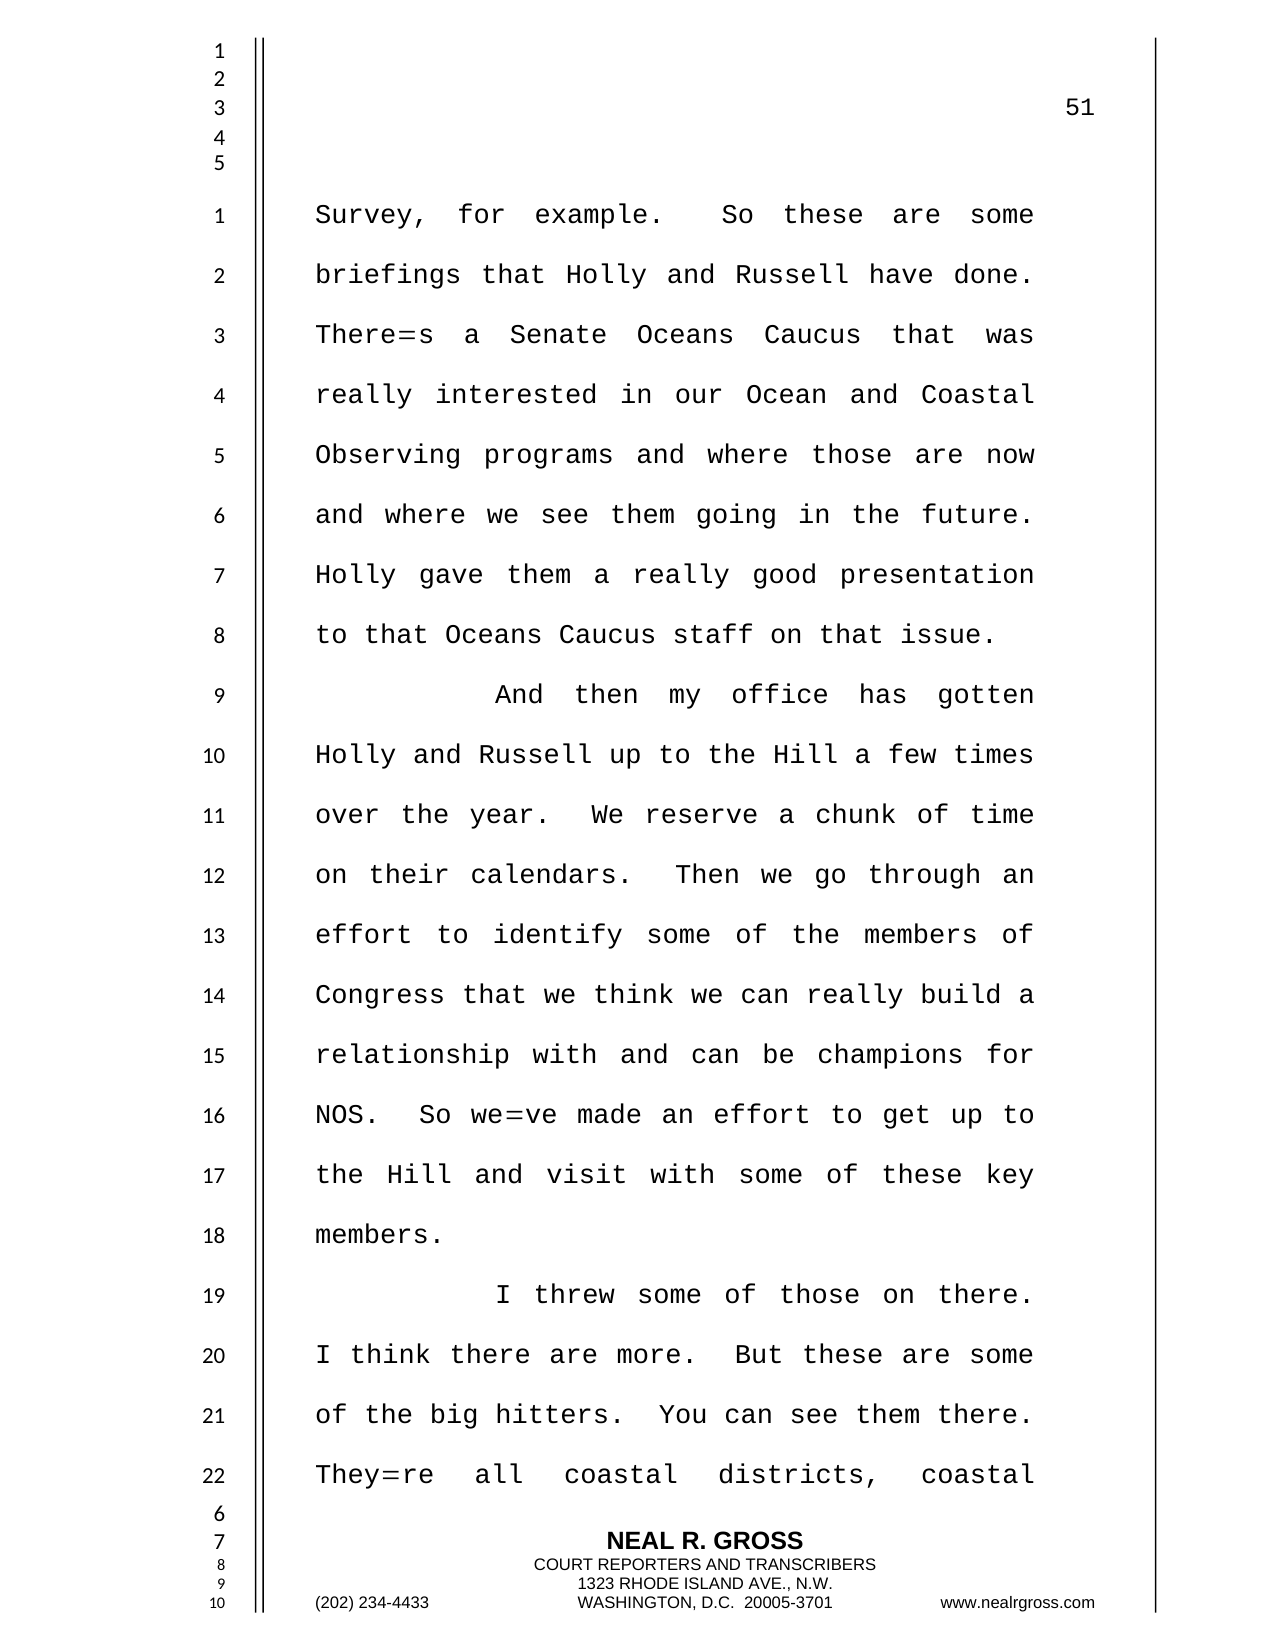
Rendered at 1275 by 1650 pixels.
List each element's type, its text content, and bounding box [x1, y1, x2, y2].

text And then my office has gotten Holly and Russell up to the Hill a few times over the year. We reserve a chunk of time on their calendars. Then we go through an effort to identify some of the members of Congress that we think we can really build a relationship with and can be champions for NOS. So weve made an effort to get up to the Hill and visit with some of these key members. [315, 656, 1035, 1256]
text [315, 176, 1035, 656]
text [315, 1256, 1035, 1496]
